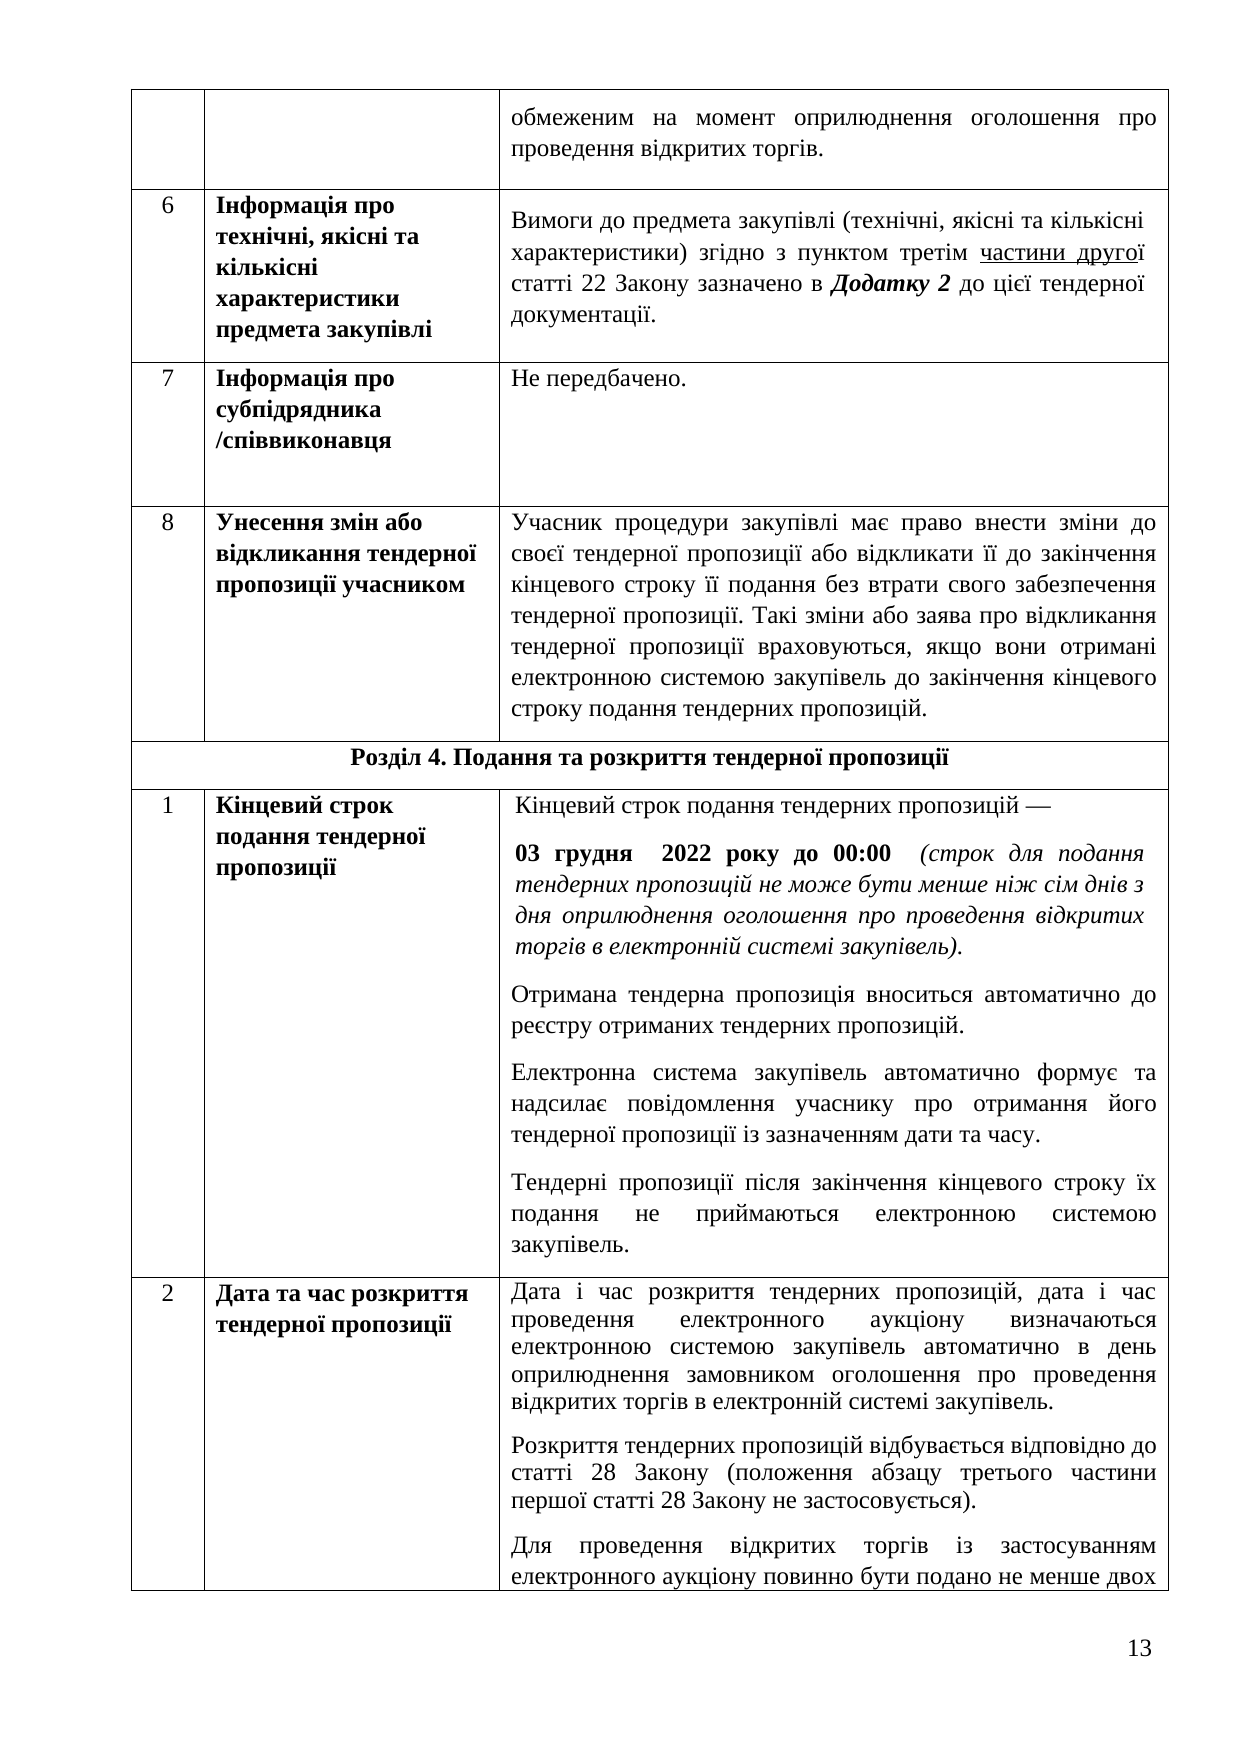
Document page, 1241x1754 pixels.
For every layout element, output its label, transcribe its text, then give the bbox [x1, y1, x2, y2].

table_cell 5 [132, 90, 204, 189]
table_cell Кінцевий строк подання тендерної пропозиції [205, 790, 499, 1277]
table_cell 6 [132, 190, 204, 362]
table_cell 8 [132, 507, 204, 741]
table_cell Вимоги до предмета закупівлі (технічні, якісні та кількісні характеристики) згідно з пунктом третім частини другої статті 22 Закону зазначено в Додатку 2 до цієї тендерної документації. [500, 190, 1168, 362]
table_cell Не передбачено. [500, 363, 1168, 506]
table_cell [500, 1278, 1168, 1590]
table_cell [205, 90, 499, 189]
table_cell Кінцевий строк подання тендерних пропозицій — 03 грудня 2022 року до 00:00 (строк для подання тендерних пропозицій не може бути менше ніж сім днів з дня оприлюднення оголошення про проведення відкритих торгів в електронній системі закупівель). Отримана тендерна пропозиція вноситься автоматично до реєстру отриманих тендерних пропозицій. Електронна система закупівель автоматично формує та надсилає повідомлення учаснику про отримання його тендерної пропозиції із зазначенням дати та часу. Тендерні пропозиції після закінчення кінцевого строку їх подання не приймаються електронною системою закупівель. [500, 790, 1168, 1277]
table_cell Унесення змін або відкликання тендерної пропозиції учасником [205, 507, 499, 741]
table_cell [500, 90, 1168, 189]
table_cell 2 [132, 1278, 204, 1590]
table_cell Інформація про субпідрядника /співвиконавця [205, 363, 499, 506]
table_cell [205, 1278, 499, 1590]
table_cell Інформація про технічні, якісні та кількісні характеристики предмета закупівлі [205, 190, 499, 362]
table_cell 1 [132, 790, 204, 1277]
table_cell Учасник процедури закупівлі має право внести зміни до своєї тендерної пропозиції або відкликати її до закінчення кінцевого строку її подання без втрати свого забезпечення тендерної пропозиції. Такі зміни або заява про відкликання тендерної пропозиції враховуються, якщо вони отримані електронною системою закупівель до закінчення кінцевого строку подання тендерних пропозицій. [500, 507, 1168, 741]
table_cell 7 [132, 363, 204, 506]
table_cell Розділ 4. Подання та розкриття тендерної пропозиції [132, 742, 1168, 789]
